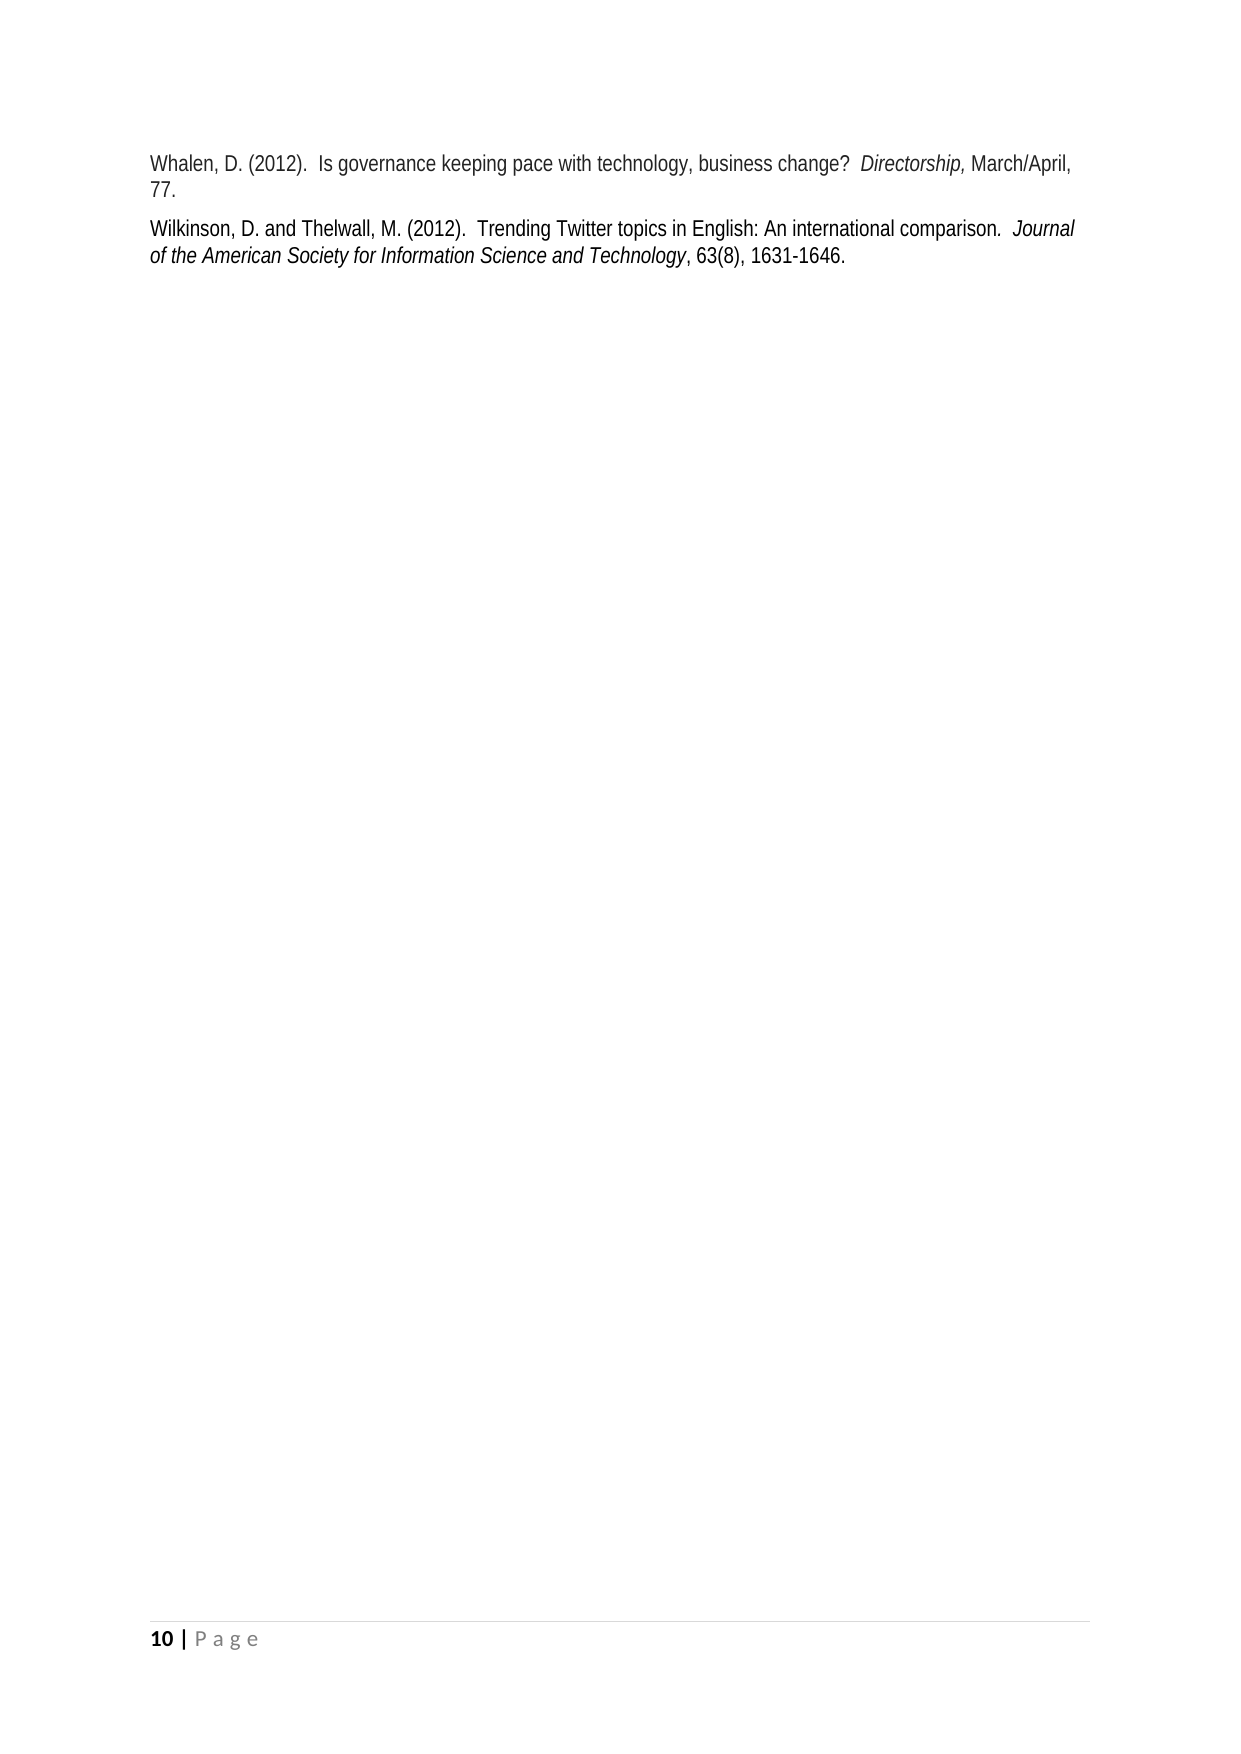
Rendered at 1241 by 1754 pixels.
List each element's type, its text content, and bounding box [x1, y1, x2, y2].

text Whalen, D. (2012). Is governance keeping pace with technology, business change? Directorship, March/April, 77. [150, 150, 1090, 203]
text Wilkinson, D. and Thelwall, M. (2012). Trending Twitter topics in English: An international comparison. Journal of the American Society for Information Science and Technology, 63(8), 1631-1646. [150, 215, 1090, 268]
